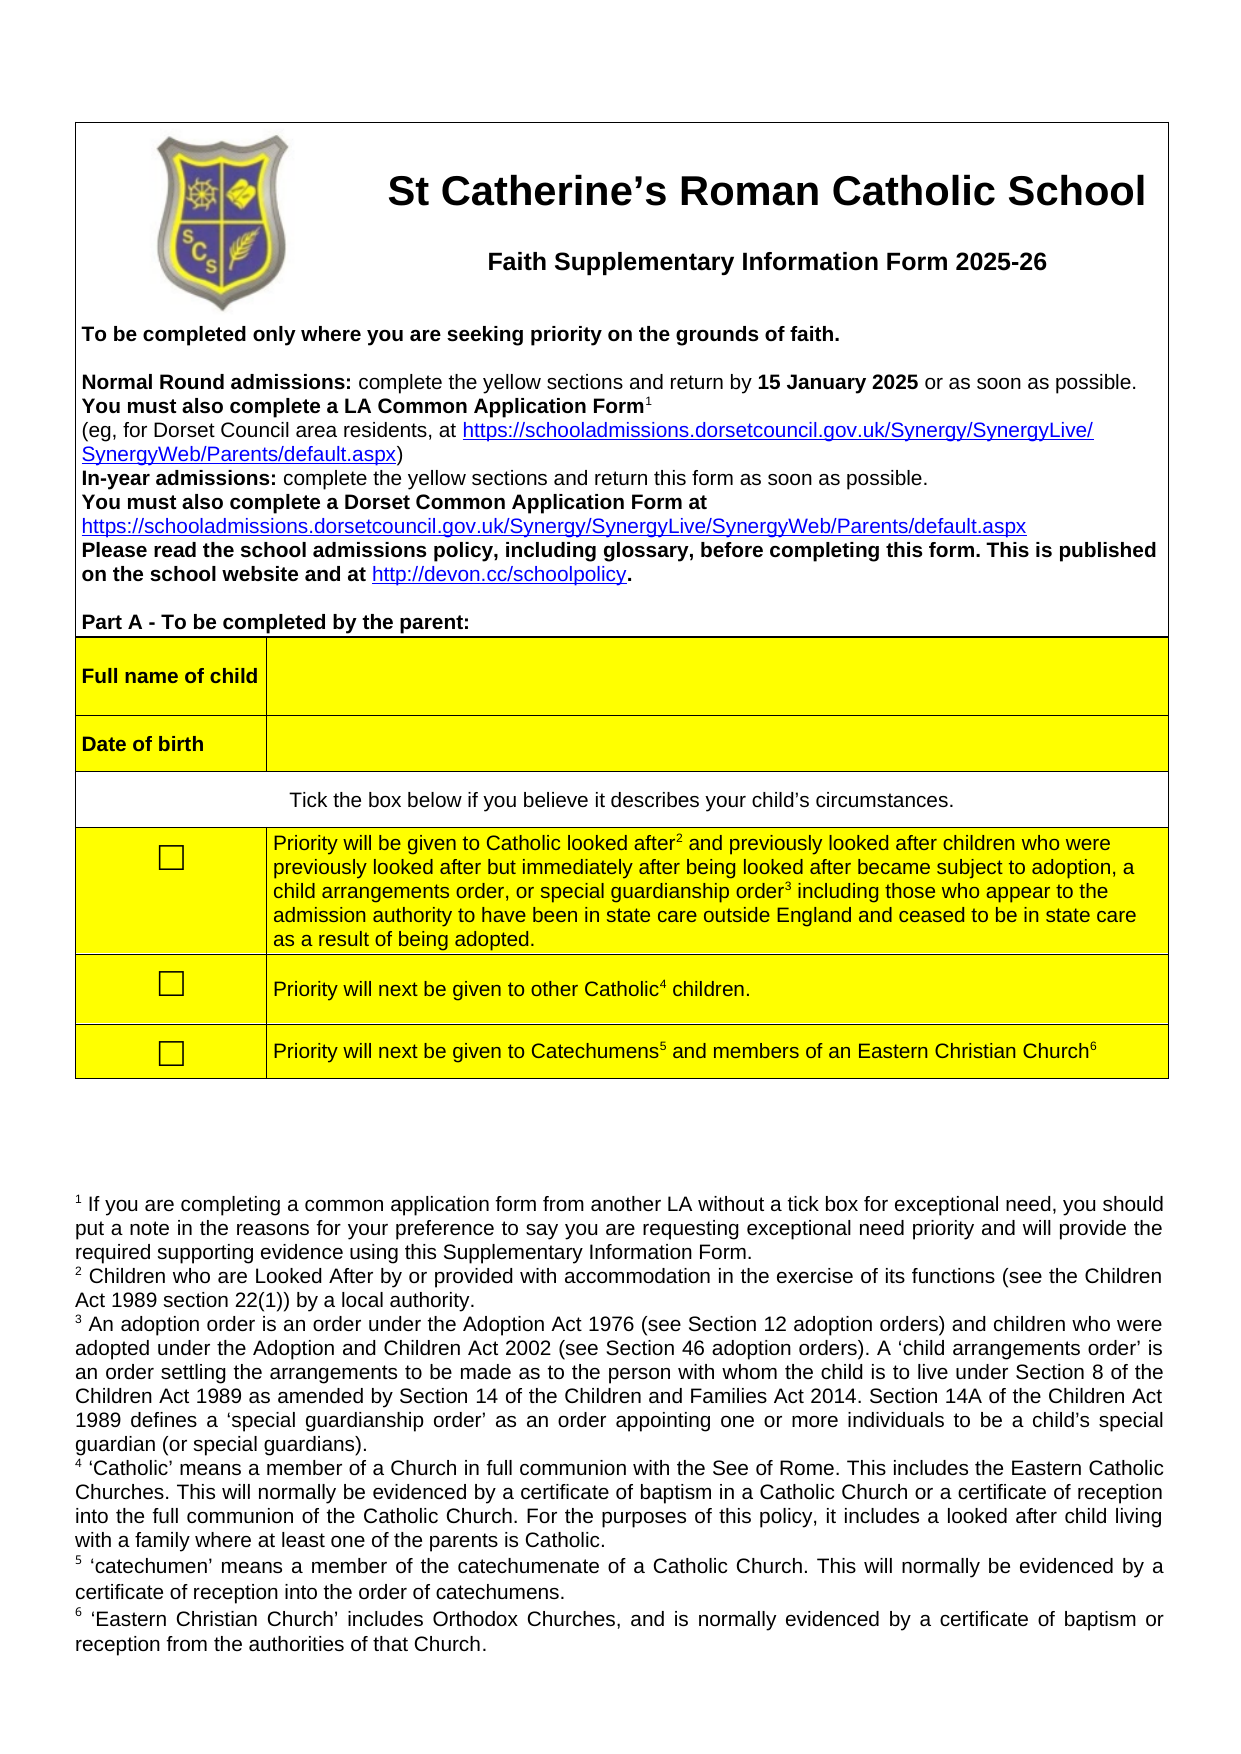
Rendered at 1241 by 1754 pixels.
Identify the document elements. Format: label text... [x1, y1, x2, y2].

table_header St Catherine’s Roman Catholic School Faith Supplementary Information Form 2025-26 [351, 123, 1168, 319]
table_cell Tick the box below if you believe it describes your child’s circumstances. [76, 772, 1168, 827]
table_cell Date of birth [76, 716, 266, 771]
table_header [76, 123, 351, 319]
table_cell [267, 716, 1168, 771]
table_cell Priority will be given to Catholic looked after and previously looked after children who were previously looked after but immediately after being looked after became subject to adoption, a child arrangements order, or special guardianship order including those who appear to the admission authority to have been in state care outside England and ceased to be in state care as a result of being adopted. [267, 828, 1168, 953]
table_cell □ [76, 955, 266, 1023]
table_cell Priority will next be given to other Catholic children. [267, 955, 1168, 1023]
table_cell □ [76, 1025, 266, 1078]
picture [136, 125, 306, 317]
table_cell Full name of child [76, 638, 266, 715]
table_cell Priority will next be given to Catechumens and members of an Eastern Christian Church [267, 1025, 1168, 1078]
table_cell [267, 638, 1168, 715]
table_cell To be completed only where you are seeking priority on the grounds of faith. Normal Round admissions: complete the yellow sections and return by 15 January 2025 or as soon as possible. You must also complete a LA Common Application Form (eg, for Dorset Council area residents, at https://schooladmissions.dorsetcouncil.gov.uk/Synergy/SynergyLive/SynergyWeb/Parents/default.aspx) In-year admissions: complete the yellow sections and return this form as soon as possible. You must also complete a Dorset Common Application Form at https://schooladmissions.dorsetcouncil.gov.uk/Synergy/SynergyLive/SynergyWeb/Parents/default.aspx Please read the school admissions policy, including glossary, before completing this form. This is published on the school website and at http://devon.cc/schoolpolicy. Part A - To be completed by the parent: [76, 319, 1168, 636]
table_cell □ [76, 828, 266, 953]
